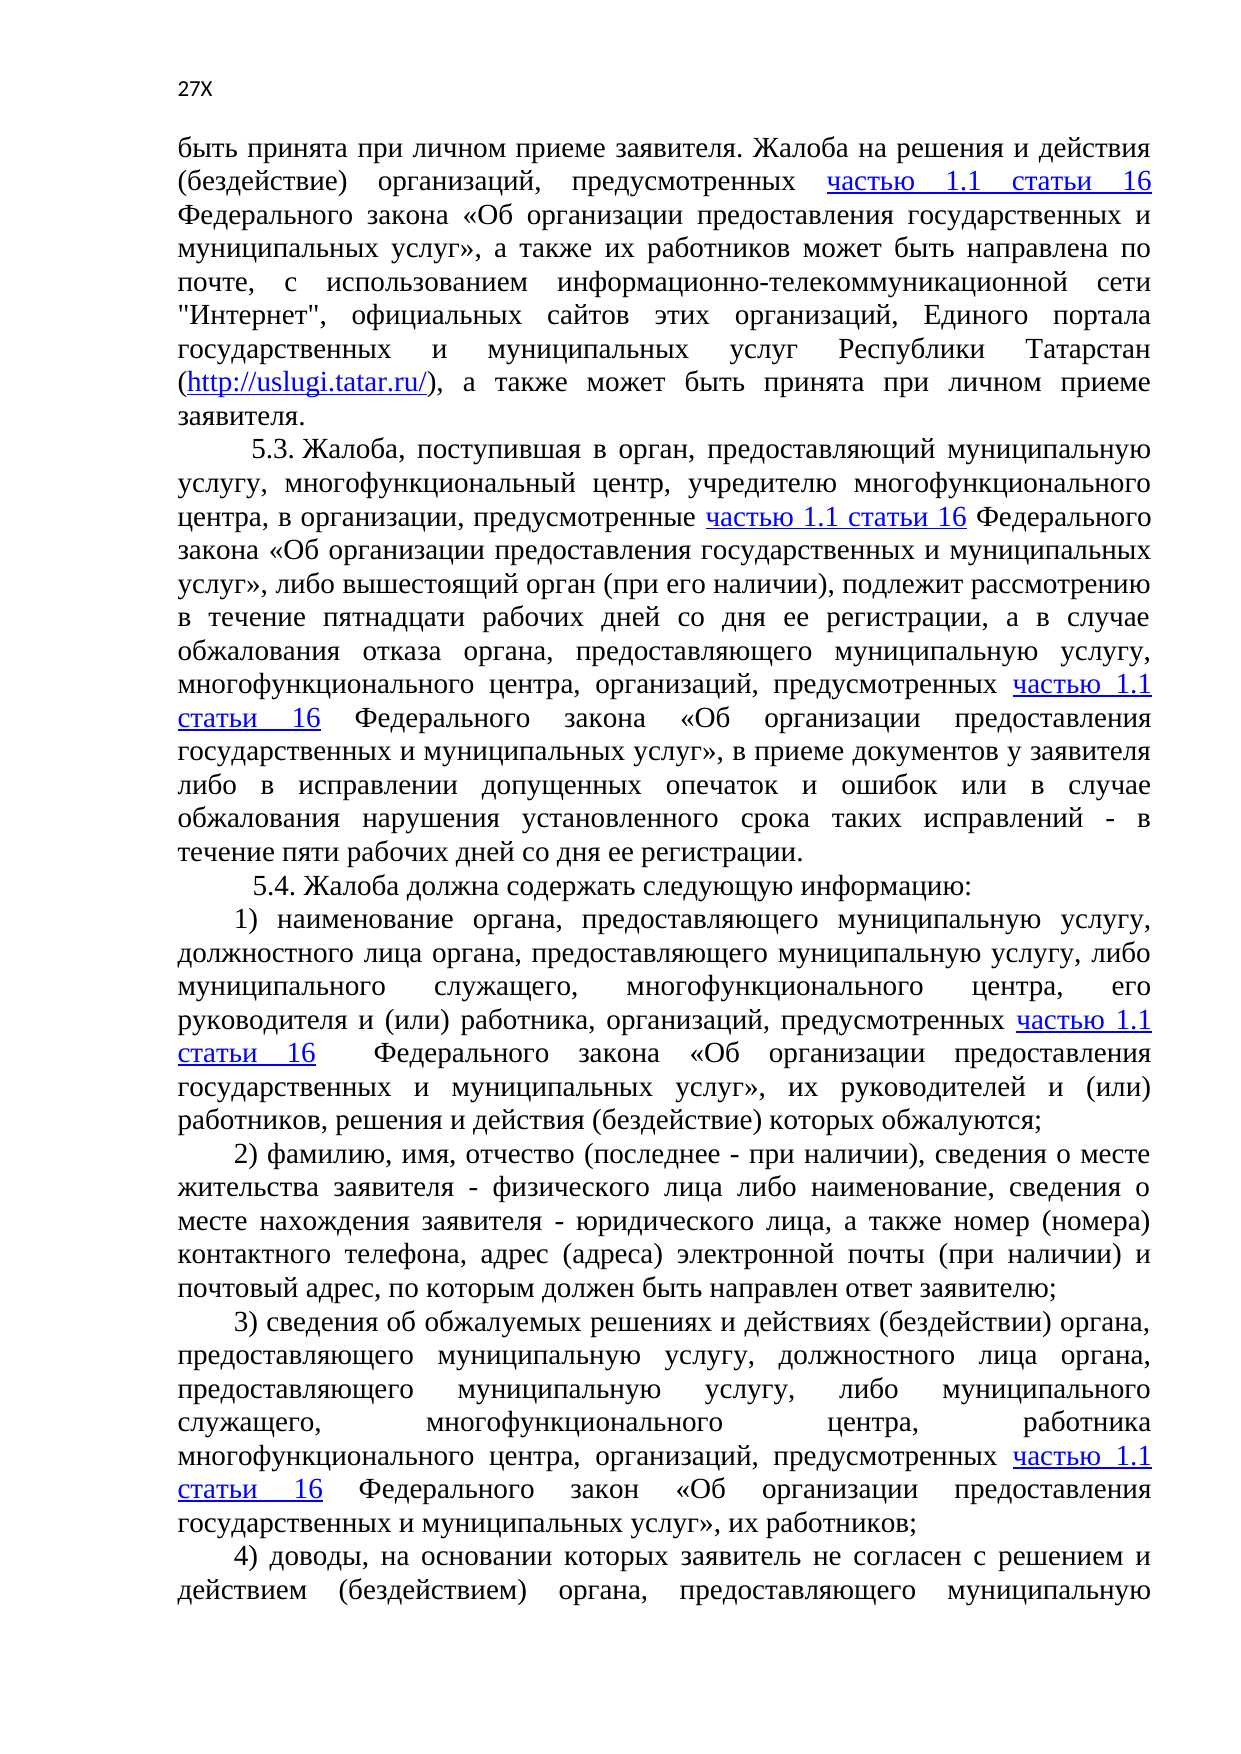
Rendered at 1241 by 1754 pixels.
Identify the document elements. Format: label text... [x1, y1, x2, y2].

text 3) сведения об обжалуемых решениях и действиях (бездействии) органа, предоставляющего муниципальную услугу, должностного лица органа, предоставляющего муниципальную услугу, либо муниципального служащего, многофункционального центра, работника многофункционального центра, организаций, предусмотренных частью 1.1 статьи 16 Федерального закон «Об организации предоставления государственных и муниципальных услуг», их работников; [177, 1304, 1152, 1538]
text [177, 130, 1152, 432]
text 2) фамилию, имя, отчество (последнее - при наличии), сведения о месте жительства заявителя - физического лица либо наименование, сведения о месте нахождения заявителя - юридического лица, а также номер (номера) контактного телефона, адрес (адреса) электронной почты (при наличии) и почтовый адрес, по которым должен быть направлен ответ заявителю; [177, 1136, 1152, 1304]
text 5.3. Жалоба, поступившая в орган, предоставляющий муниципальную услугу, многофункциональный центр, учредителю многофункционального центра, в организации, предусмотренные частью 1.1 статьи 16 Федерального закона «Об организации предоставления государственных и муниципальных услуг», либо вышестоящий орган (при его наличии), подлежит рассмотрению в течение пятнадцати рабочих дней со дня ее регистрации, а в случае обжалования отказа органа, предоставляющего муниципальную услугу, многофункционального центра, организаций, предусмотренных частью 1.1 статьи 16 Федерального закона «Об организации предоставления государственных и муниципальных услуг», в приеме документов у заявителя либо в исправлении допущенных опечаток и ошибок или в случае обжалования нарушения установленного срока таких исправлений - в течение пяти рабочих дней со дня ее регистрации. [177, 432, 1152, 868]
text 1) наименование органа, предоставляющего муниципальную услугу, должностного лица органа, предоставляющего муниципальную услугу, либо муниципального служащего, многофункционального центра, его руководителя и (или) работника, организаций, предусмотренных частью 1.1 статьи 16 Федерального закона «Об организации предоставления государственных и муниципальных услуг», их руководителей и (или) работников, решения и действия (бездействие) которых обжалуются; [177, 901, 1152, 1136]
text 5.4. Жалоба должна содержать следующую информацию: [177, 868, 1152, 901]
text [177, 1538, 1152, 1606]
